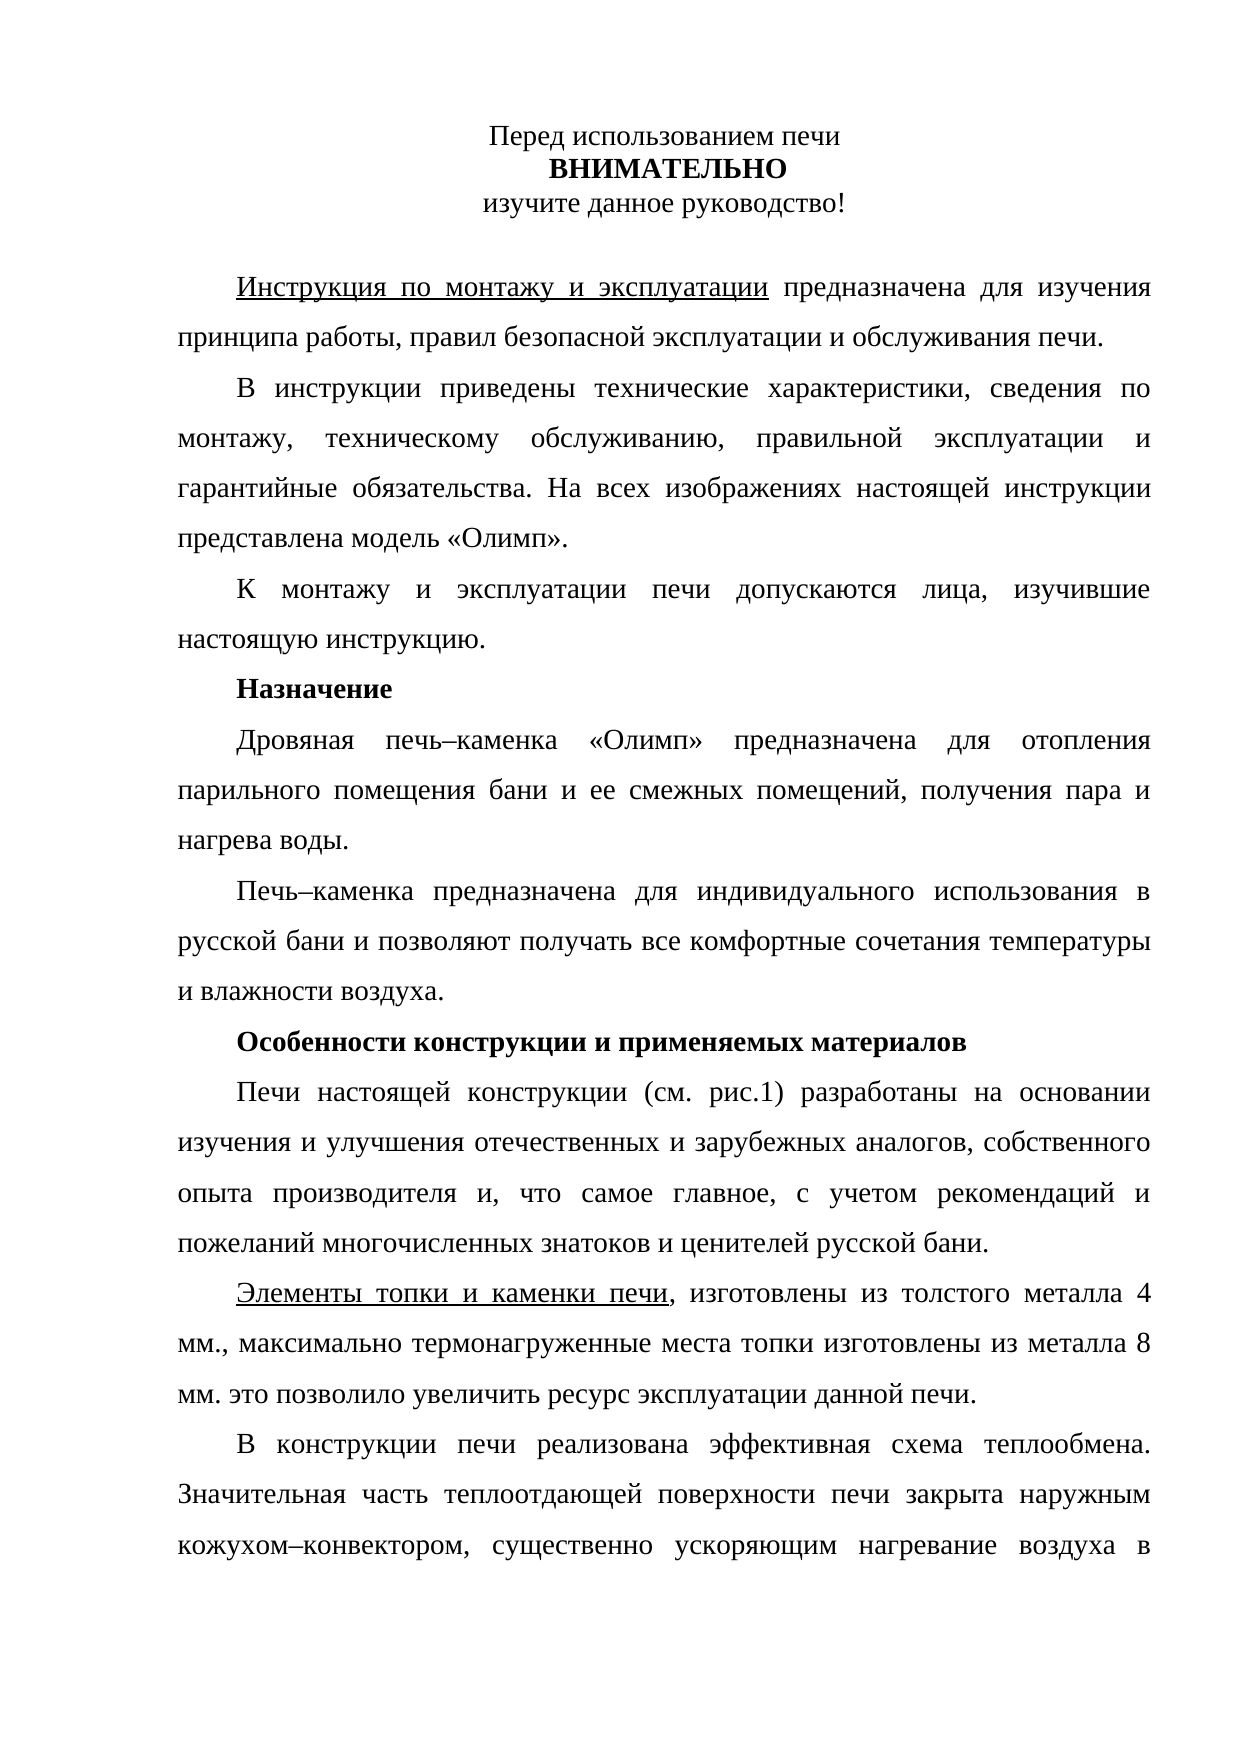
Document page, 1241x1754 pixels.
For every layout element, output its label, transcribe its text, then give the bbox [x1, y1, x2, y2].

text ВНИМАТЕЛЬНО [177, 152, 1152, 185]
text Элементы топки и каменки печи, изготовлены из толстого металла 4 мм., максимально термонагруженные места топки изготовлены из металла 8 мм. это позволило увеличить ресурс эксплуатации данной печи. [177, 1275, 1152, 1409]
text Особенности конструкции и применяемых материалов [177, 1024, 1152, 1057]
text Печи настоящей конструкции (см. рис.1) разработаны на основании изучения и улучшения отечественных и зарубежных аналогов, собственного опыта производителя и, что самое главное, с учетом рекомендаций и пожеланий многочисленных знатоков и ценителей русской бани. [177, 1074, 1152, 1258]
text Перед использованием печи [177, 118, 1152, 152]
text Дровяная печь–каменка «Олимп» предназначена для отопления парильного помещения бани и ее смежных помещений, получения пара и нагрева воды. [177, 722, 1152, 856]
text Назначение [177, 672, 1152, 705]
text В инструкции приведены технические характеристики, сведения по монтажу, техническому обслуживанию, правильной эксплуатации и гарантийные обязательства. На всех изображениях настоящей инструкции представлена модель «Олимп». [177, 370, 1152, 554]
text Печь–каменка предназначена для индивидуального использования в русской бани и позволяют получать все комфортные сочетания температуры и влажности воздуха. [177, 873, 1152, 1007]
text К монтажу и эксплуатации печи допускаются лица, изучившие настоящую инструкцию. [177, 571, 1152, 655]
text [177, 1426, 1152, 1560]
text изучите данное руководство! [177, 185, 1152, 219]
text Инструкция по монтажу и эксплуатации предназначена для изучения принципа работы, правил безопасной эксплуатации и обслуживания печи. [177, 269, 1152, 353]
